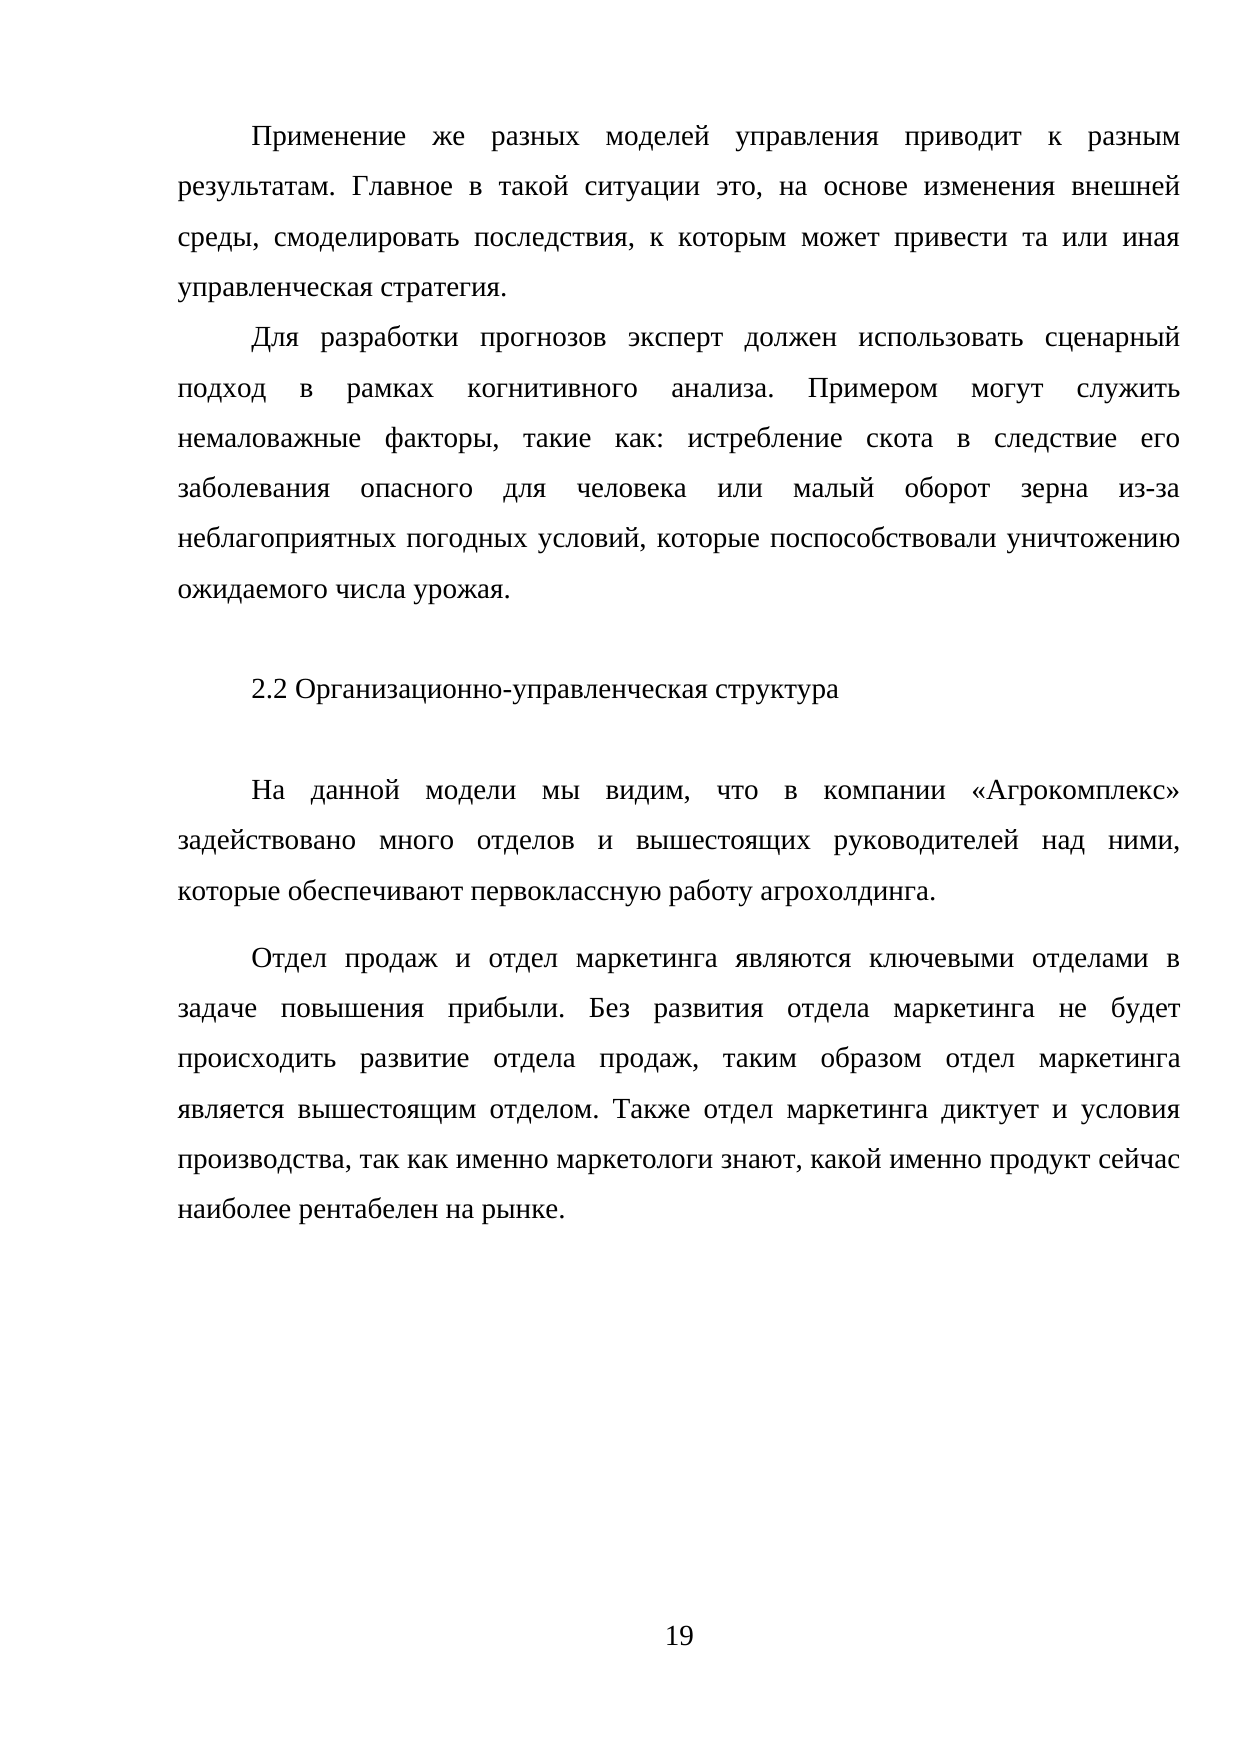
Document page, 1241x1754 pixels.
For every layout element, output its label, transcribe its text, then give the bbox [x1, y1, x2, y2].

text На данной модели мы видим, что в компании «Агрокомплекс» задействовано много отделов и вышестоящих руководителей над ними, которые обеспечивают первоклассную работу агрохолдинга. [177, 772, 1181, 906]
text Для разработки прогнозов эксперт должен использовать сценарный подход в рамках когнитивного анализа. Примером могут служить немаловажные факторы, такие как: истребление скота в следствие его заболевания опасного для человека или малый оборот зерна из-за неблагоприятных погодных условий, которые поспособствовали уничтожению ожидаемого числа урожая. [177, 319, 1181, 604]
text Применение же разных моделей управления приводит к разным результатам. Главное в такой ситуации это, на основе изменения внешней среды, смоделировать последствия, к которым может привести та или иная управленческая стратегия. [177, 118, 1181, 303]
text Отдел продаж и отдел маркетинга являются ключевыми отделами в задаче повышения прибыли. Без развития отдела маркетинга не будет происходить развитие отдела продаж, таким образом отдел маркетинга является вышестоящим отделом. Также отдел маркетинга диктует и условия производства, так как именно маркетологи знают, какой именно продукт сейчас наиболее рентабелен на рынке. [177, 940, 1181, 1225]
text 2.2 Организационно-управленческая структура [177, 672, 1181, 705]
